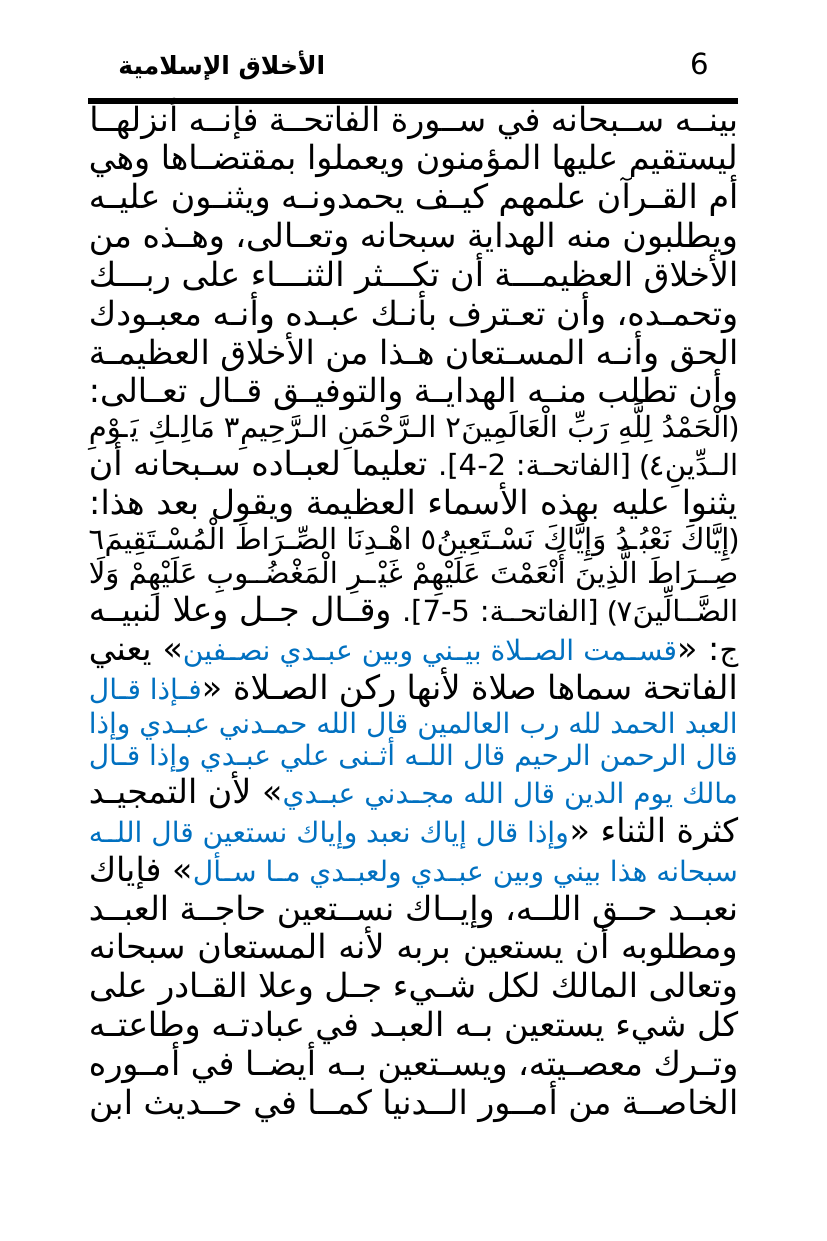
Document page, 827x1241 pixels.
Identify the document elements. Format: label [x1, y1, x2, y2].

text [89, 100, 738, 1122]
